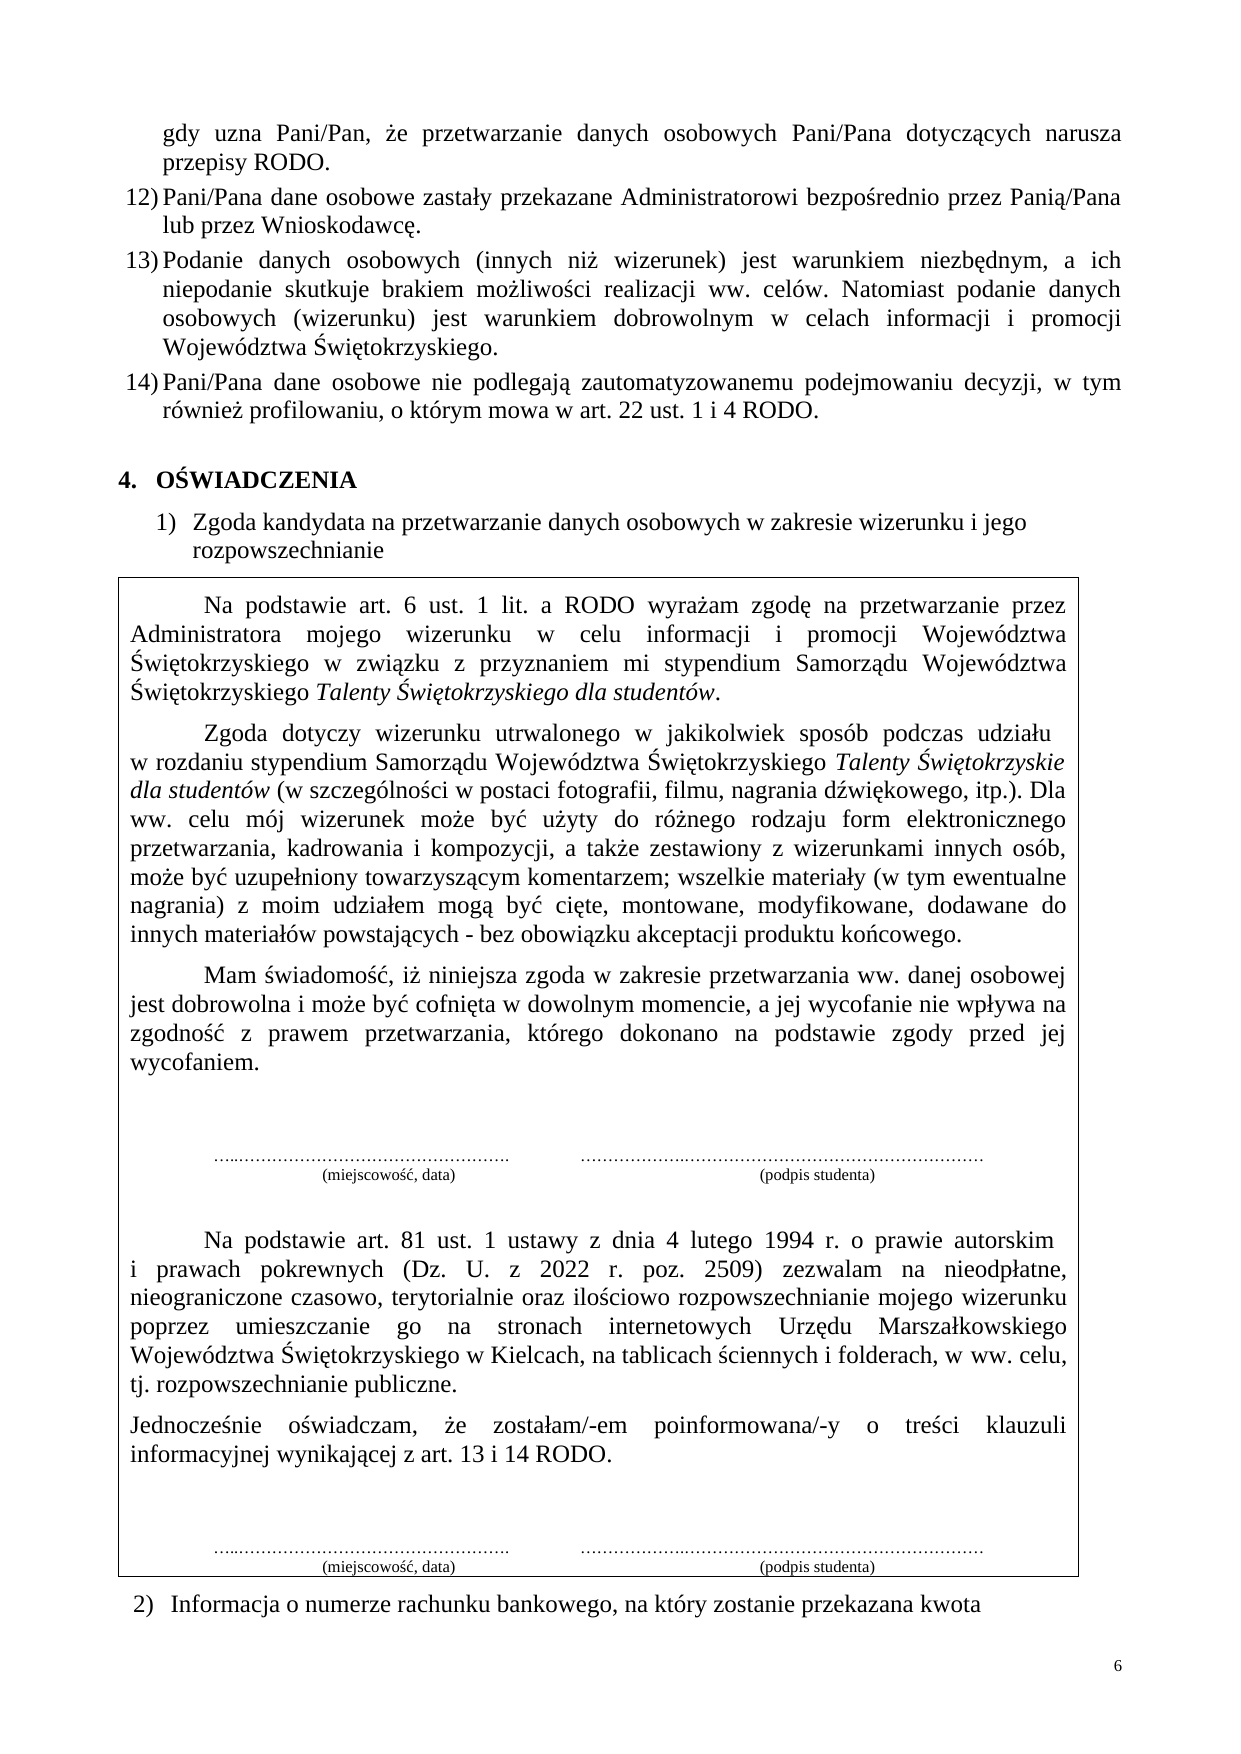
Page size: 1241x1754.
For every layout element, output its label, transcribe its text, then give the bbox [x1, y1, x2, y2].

list OŚWIADCZENIA [118, 466, 1122, 494]
list Informacja o numerze rachunku bankowego, na który zostanie przekazana kwota [133, 1589, 1122, 1618]
table_header Na podstawie art. 6 ust. 1 lit. a RODO wyrażam zgodę na przetwarzanie przez Administratora mojego wizerunku w celu informacji i promocji Województwa Świętokrzyskiego w związku z przyznaniem mi stypendium Samorządu Województwa Świętokrzyskiego Talenty Świętokrzyskiego dla studentów. Zgoda dotyczy wizerunku utrwalonego w jakikolwiek sposób podczas udziału w rozdaniu stypendium Samorządu Województwa Świętokrzyskiego Talenty Świętokrzyskie dla studentów (w szczególności w postaci fotografii, filmu, nagrania dźwiękowego, itp.). Dla ww. celu mój wizerunek może być użyty do różnego rodzaju form elektronicznego przetwarzania, kadrowania i kompozycji, a także zestawiony z wizerunkami innych osób, może być uzupełniony towarzyszącym komentarzem; wszelkie materiały (w tym ewentualne nagrania) z moim udziałem mogą być cięte, montowane, modyfikowane, dodawane do innych materiałów powstających - bez obowiązku akceptacji produktu końcowego. Mam świadomość, iż niniejsza zgoda w zakresie przetwarzania ww. danej osobowej jest dobrowolna i może być cofnięta w dowolnym momencie, a jej wycofanie nie wpływa na zgodność z prawem przetwarzania, którego dokonano na podstawie zgody przed jej wycofaniem. …..…………………………………………. ……………….……………………………………………… (miejscowość, data) (podpis studenta) Na podstawie art. 81 ust. 1 ustawy z dnia 4 lutego 1994 r. o prawie autorskim i prawach pokrewnych (Dz. U. z 2022 r. poz. 2509) zezwalam na nieodpłatne, nieograniczone czasowo, terytorialnie oraz ilościowo rozpowszechnianie mojego wizerunku poprzez umieszczanie go na stronach internetowych Urzędu Marszałkowskiego Województwa Świętokrzyskiego w Kielcach, na tablicach ściennych i folderach, w ww. celu, tj. rozpowszechnianie publiczne. Jednocześnie oświadczam, że zostałam/-em poinformowana/-y o treści klauzuli informacyjnej wynikającej z art. 13 i 14 RODO. …..…………………………………………. ……………….……………………………………………… (miejscowość, data) (podpis studenta) [119, 578, 1078, 1576]
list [125, 118, 1122, 176]
list Zgoda kandydata na przetwarzanie danych osobowych w zakresie wizerunku i jego rozpowszechnianie [155, 507, 1122, 564]
list Pani/Pana dane osobowe zastały przekazane Administratorowi bezpośrednio przez Panią/Pana lub przez Wnioskodawcę. [125, 182, 1122, 239]
list Pani/Pana dane osobowe nie podlegają zautomatyzowanemu podejmowaniu decyzji, w tym również profilowaniu, o którym mowa w art. 22 ust. 1 i 4 RODO. [125, 367, 1122, 424]
list Podanie danych osobowych (innych niż wizerunek) jest warunkiem niezbędnym, a ich niepodanie skutkuje brakiem możliwości realizacji ww. celów. Natomiast podanie danych osobowych (wizerunku) jest warunkiem dobrowolnym w celach informacji i promocji Województwa Świętokrzyskiego. [125, 246, 1122, 361]
